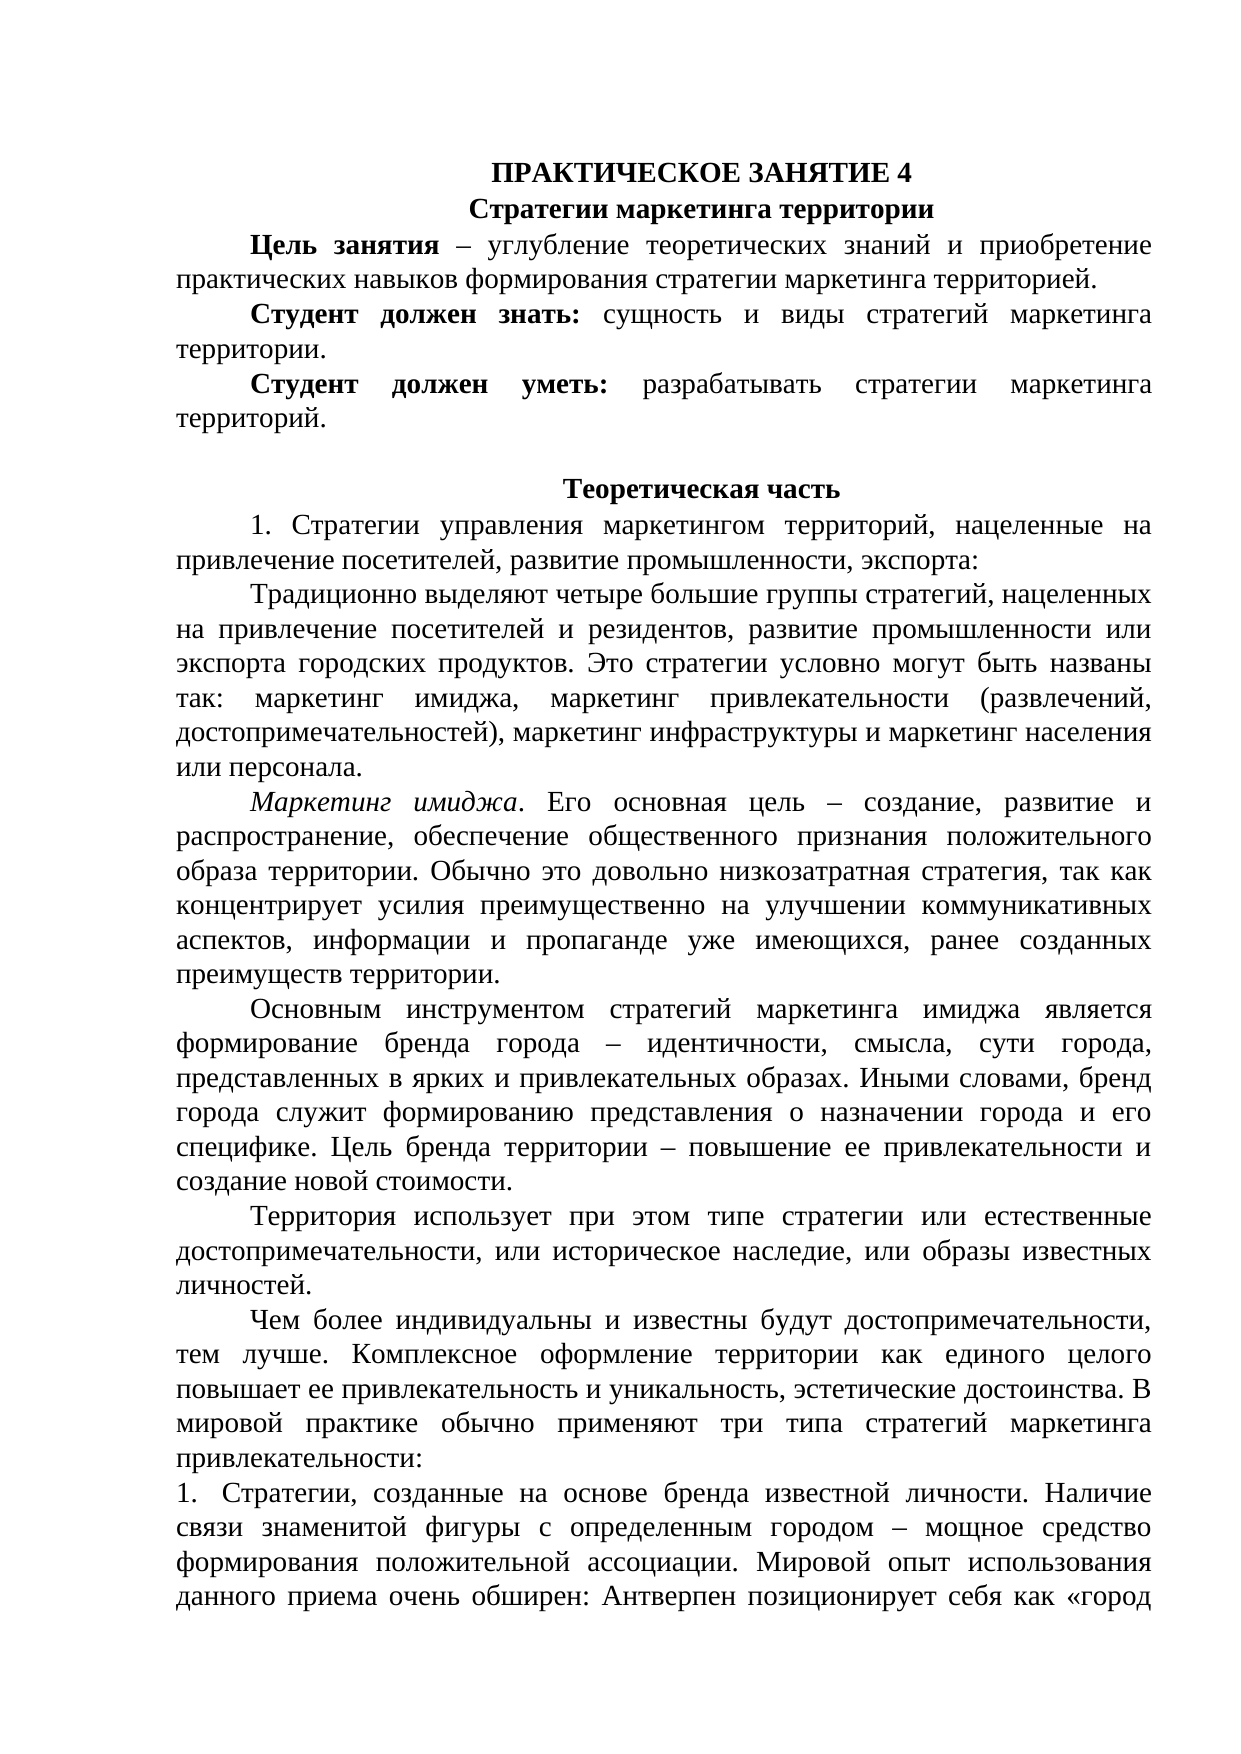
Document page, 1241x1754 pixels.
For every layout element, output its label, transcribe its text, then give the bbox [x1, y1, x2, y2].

text Цель занятия – углубление теоретических знаний и приобретение практических навыков формирования стратегии маркетинга территорией. [176, 227, 1152, 295]
text Маркетинг имиджа. Его основная цель – создание, развитие и распространение, обеспечение общественного признания положительного образа территории. Обычно это довольно низкозатратная стратегия, так как концентрирует усилия преимущественно на улучшении коммуникативных аспектов, информации и пропаганде уже имеющихся, ранее созданных преимуществ территории. [176, 784, 1152, 990]
text ПРАКТИЧЕСКОЕ ЗАНЯТИЕ 4 [251, 155, 1152, 188]
text Чем более индивидуальны и известны будут достопримечательности, тем лучше. Комплексное оформление территории как единого целого повышает ее привлекательность и уникальность, эстетические достоинства. В мировой практике обычно применяют три типа стратегий маркетинга привлекательности: [176, 1302, 1152, 1473]
text Основным инструментом стратегий маркетинга имиджа является формирование бренда города – идентичности, смысла, сути города, представленных в ярких и привлекательных образах. Иными словами, бренд города служит формированию представления о назначении города и его специфике. Цель бренда территории – повышение ее привлекательности и создание новой стоимости. [176, 991, 1152, 1197]
text Студент должен уметь: разрабатывать стратегии маркетинга территорий. [176, 366, 1152, 434]
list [176, 1475, 1152, 1612]
text Студент должен знать: сущность и виды стратегий маркетинга территории. [176, 296, 1152, 364]
text Территория использует при этом типе стратегии или естественные достопримечательности, или историческое наследие, или образы известных личностей. [176, 1198, 1152, 1301]
text Теоретическая часть [251, 471, 1152, 505]
text Стратегии маркетинга территории [251, 191, 1152, 224]
text Традиционно выделяют четыре большие группы стратегий, нацеленных на привлечение посетителей и резидентов, развитие промышленности или экспорта городских продуктов. Это стратегии условно могут быть названы так: маркетинг имиджа, маркетинг привлекательности (развлечений, достопримечательностей), маркетинг инфраструктуры и маркетинг населения или персонала. [176, 577, 1152, 783]
text 1. Стратегии управления маркетингом территорий, нацеленные на привлечение посетителей, развитие промышленности, экспорта: [176, 507, 1152, 575]
